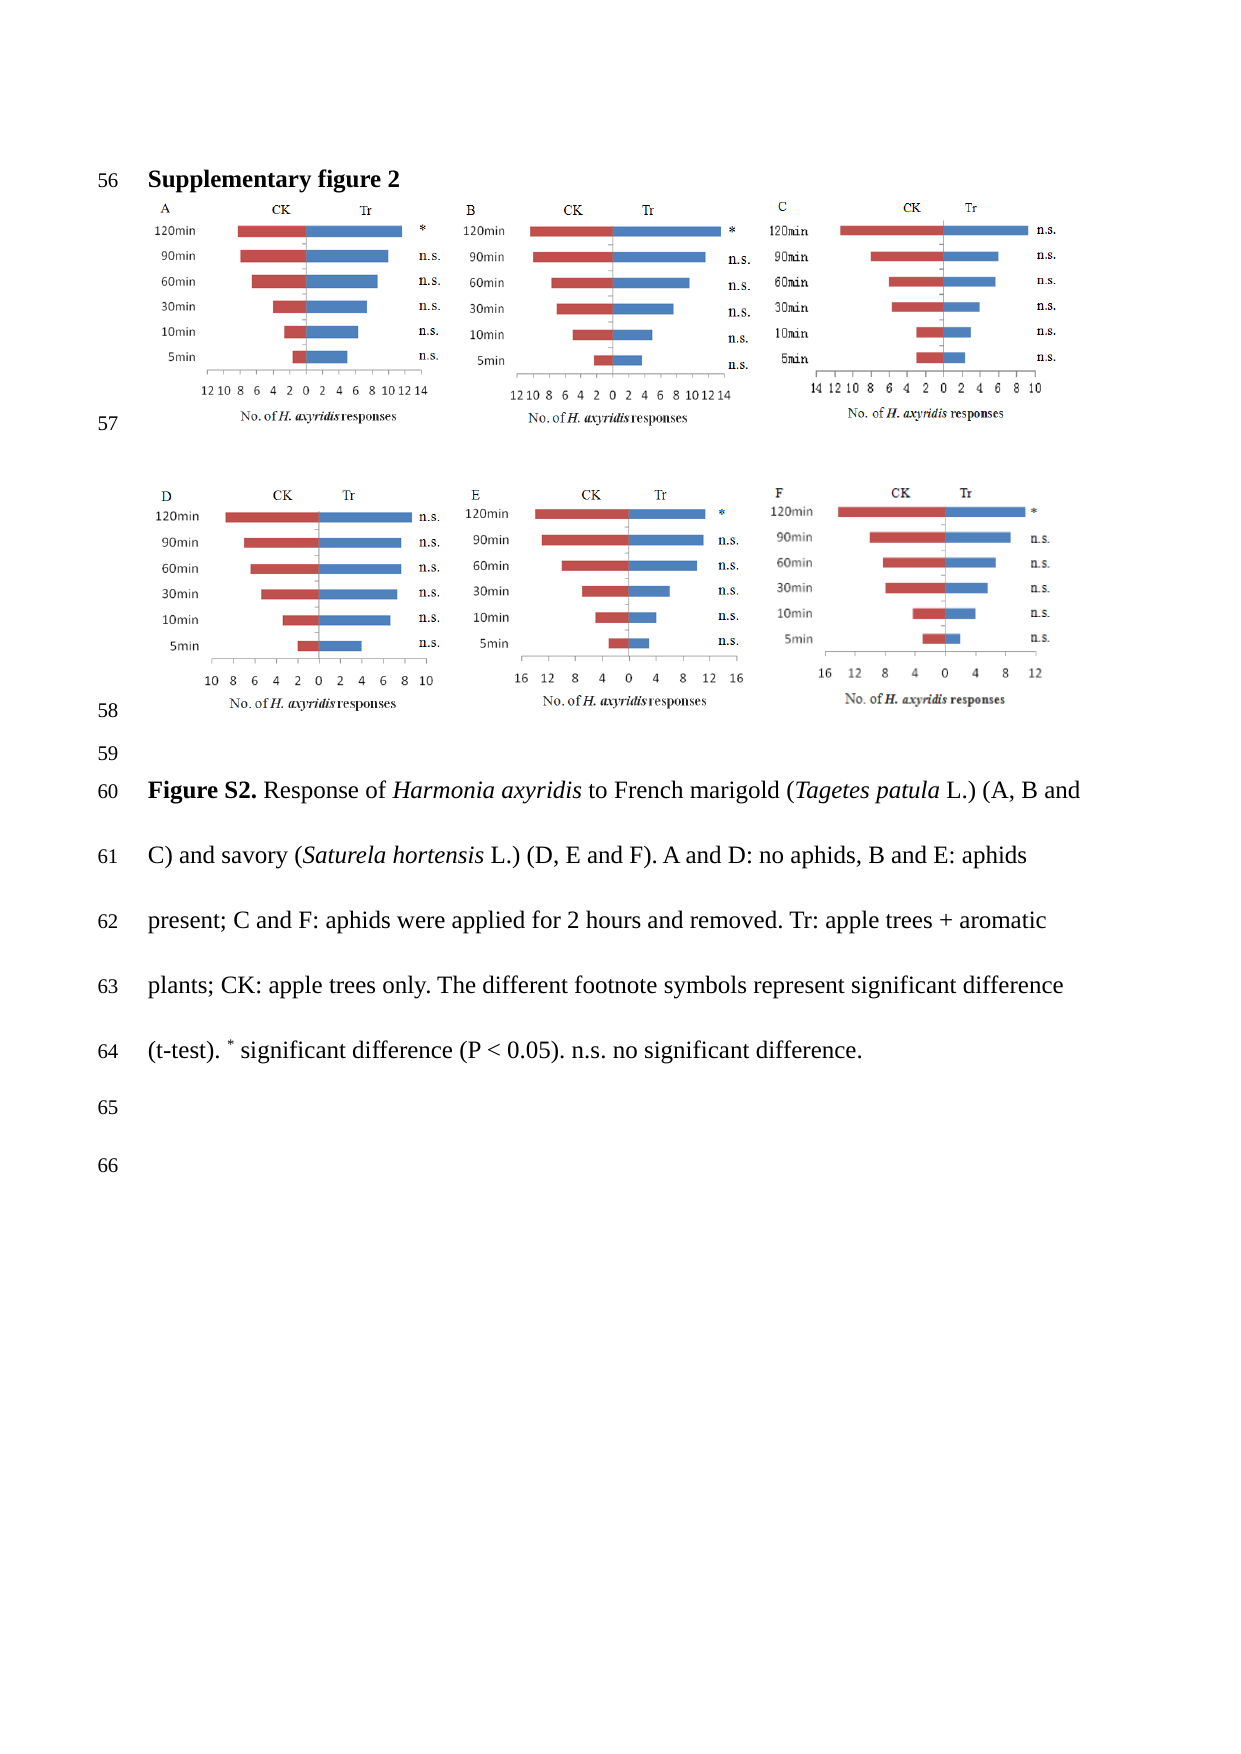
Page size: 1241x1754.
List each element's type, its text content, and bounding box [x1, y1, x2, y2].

text Figure S2. Response of Harmonia axyridis to French marigold (Tagetes patula L.) (A, B and C) and savory (Saturela hortensis L.) (D, E and F). A and D: no aphids, B and E: aphids present; C and F: aphids were applied for 2 hours and removed. Tr: apple trees + aromatic plants; CK: apple trees only. The different footnote symbols represent significant difference (t-test). * significant difference (P < 0.05). n.s. no significant difference. [148, 774, 1093, 1066]
text Supplementary figure 2 [148, 162, 1093, 194]
picture [147, 481, 1069, 718]
picture [147, 194, 1069, 431]
